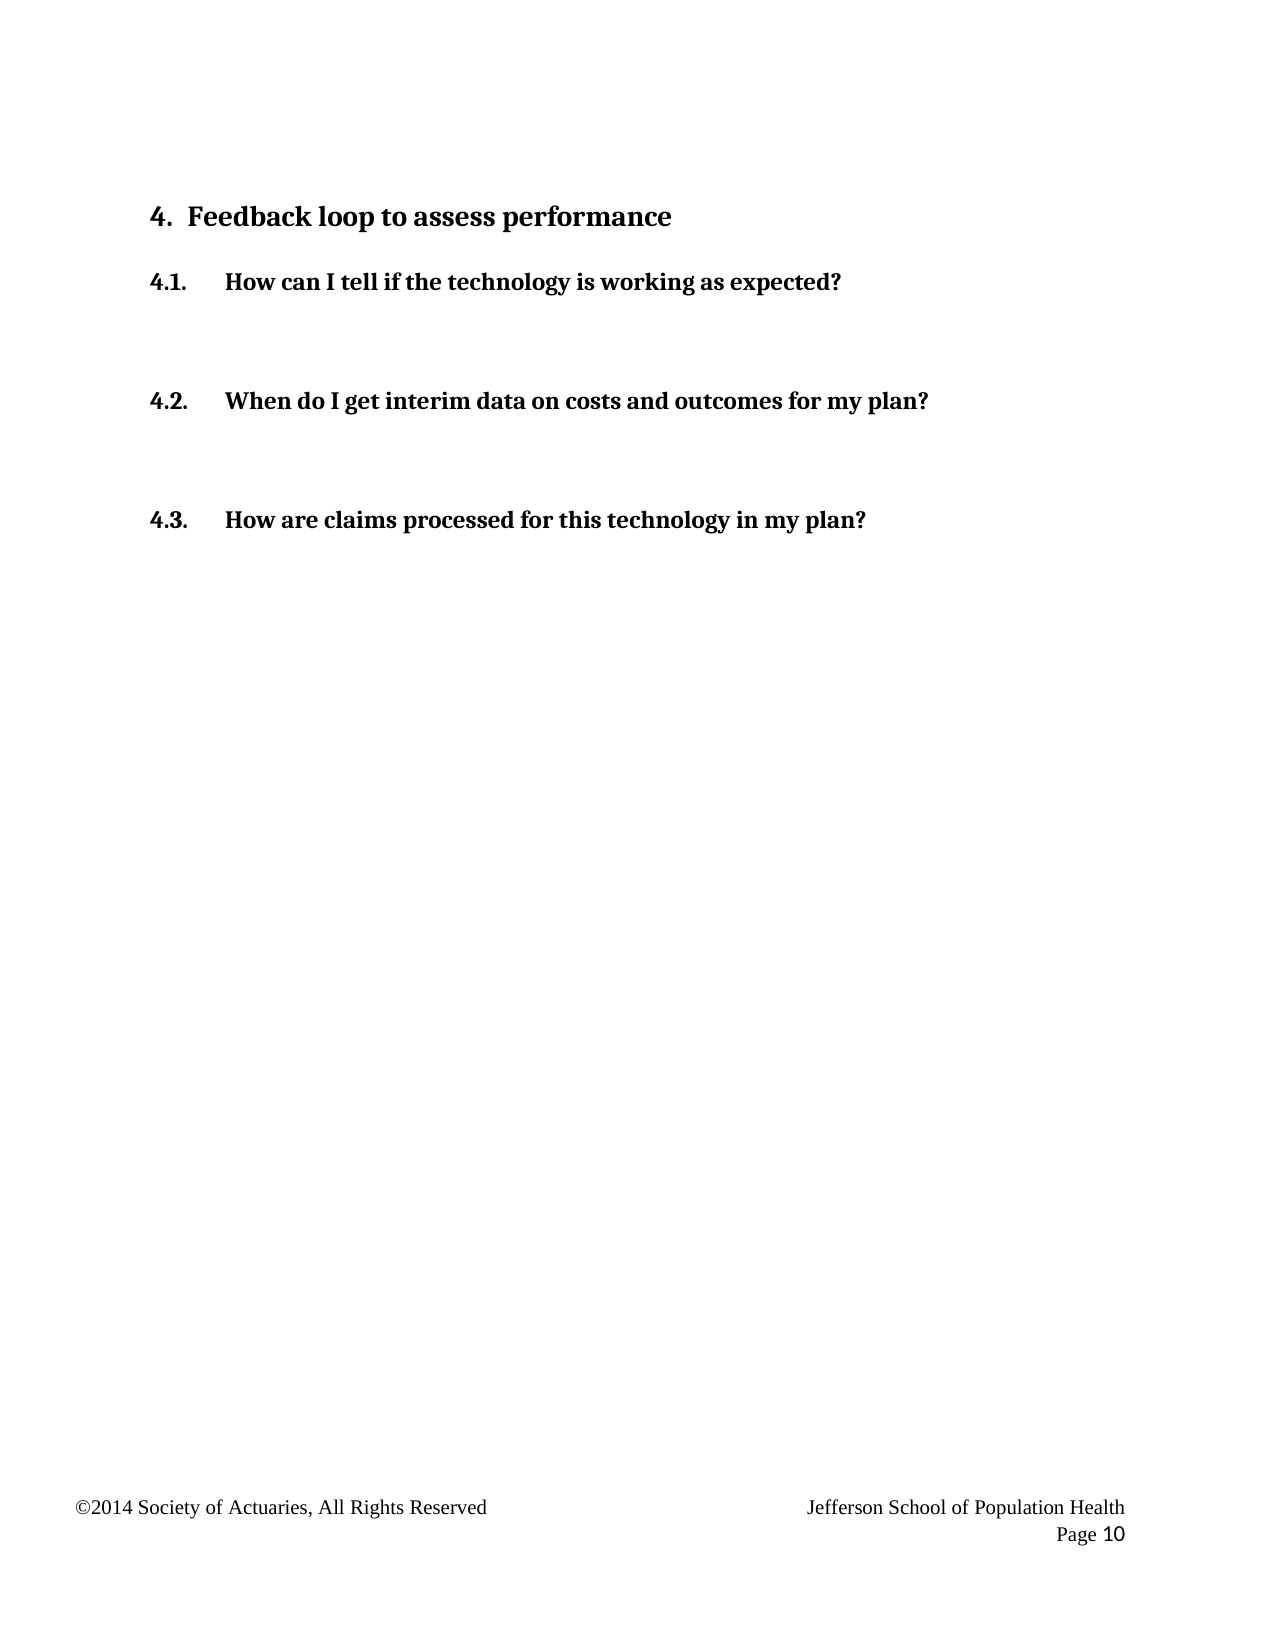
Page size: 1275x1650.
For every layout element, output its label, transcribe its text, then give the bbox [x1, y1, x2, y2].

subtitle How can I tell if the technology is working as expected? [150, 268, 1125, 296]
subtitle Feedback loop to assess performance [150, 200, 1125, 233]
subtitle When do I get interim data on costs and outcomes for my plan? [150, 387, 1125, 416]
subtitle How are claims processed for this technology in my plan? [150, 506, 1125, 535]
